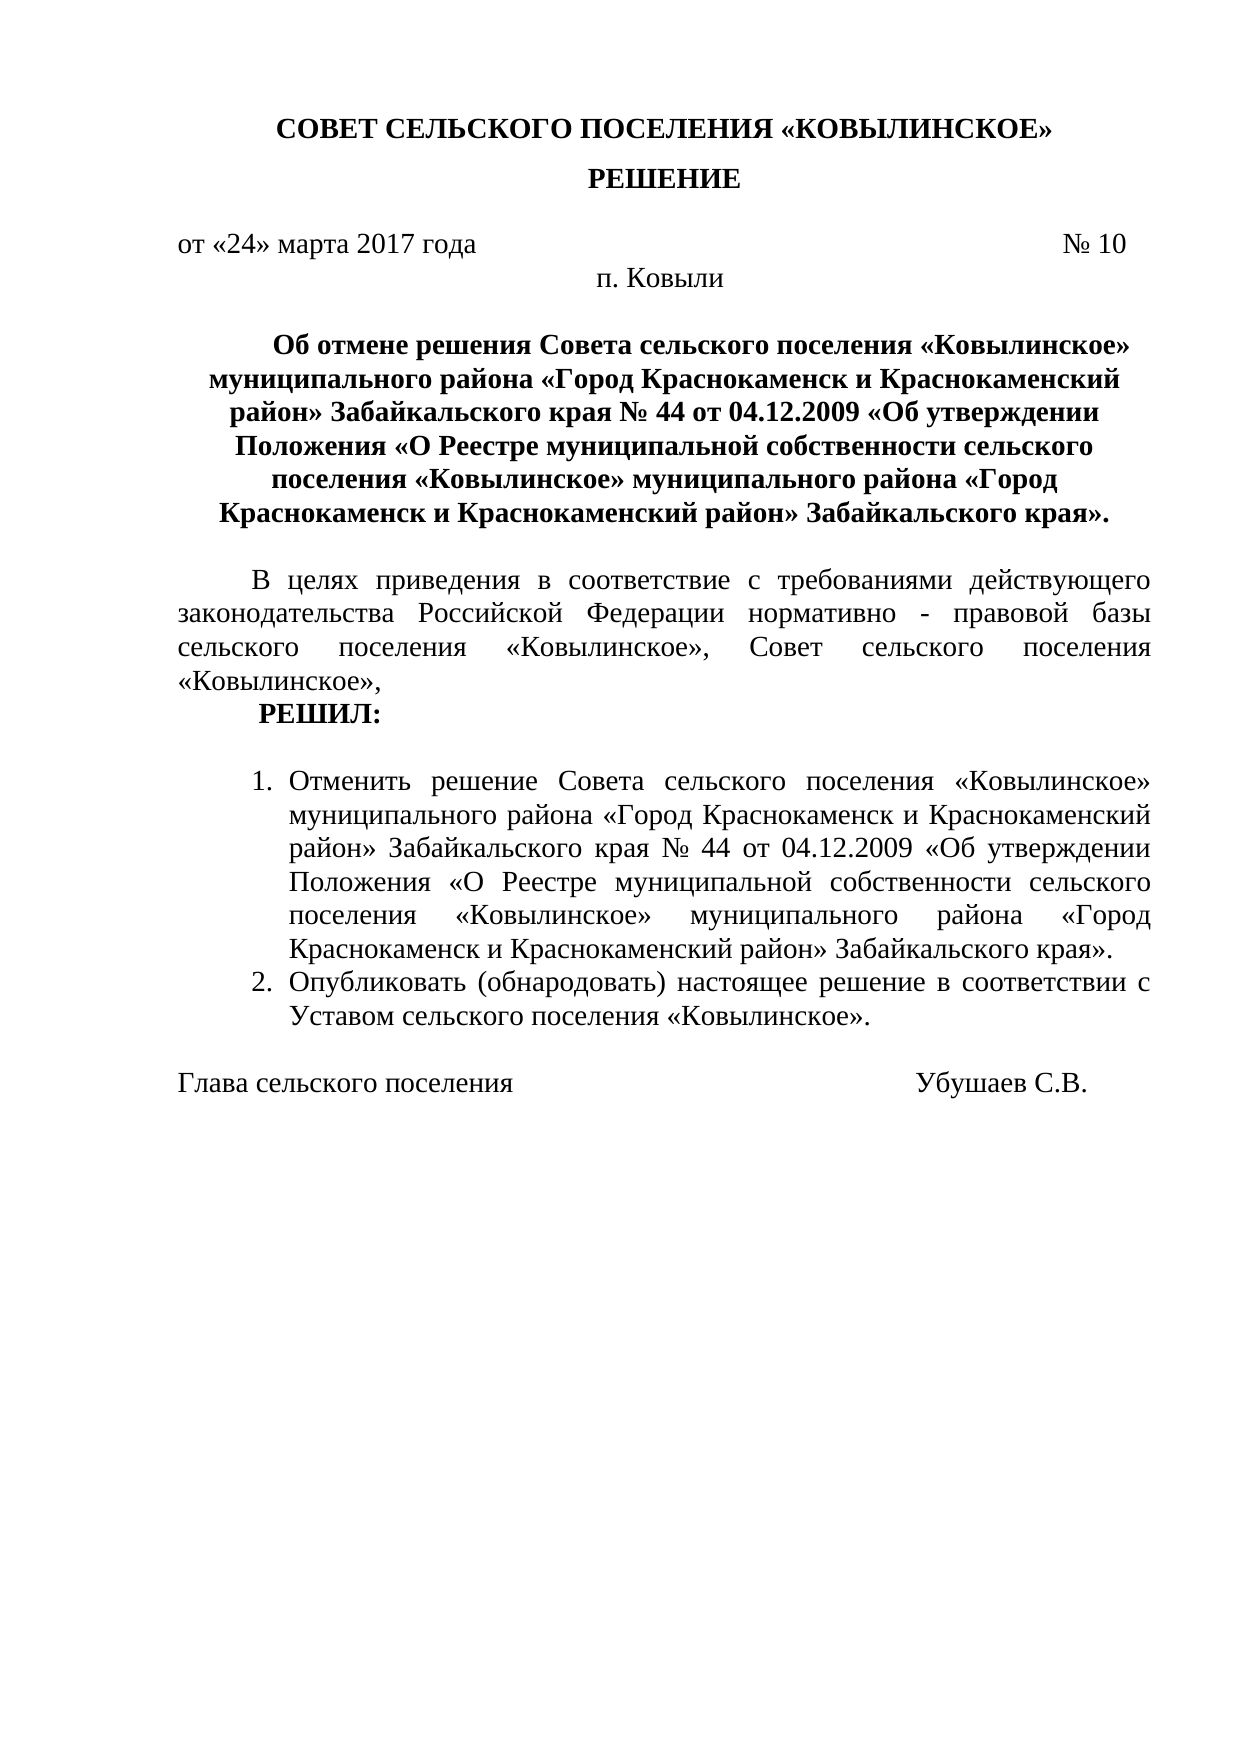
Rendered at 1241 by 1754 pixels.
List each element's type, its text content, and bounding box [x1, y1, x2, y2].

list Отменить решение Совета сельского поселения «Ковылинское» муниципального района «Город Краснокаменск и Краснокаменский район» Забайкальского края № 44 от 04.12.2009 «Об утверждении Положения «О Реестре муниципальной собственности сельского поселения «Ковылинское» муниципального района «Город Краснокаменск и Краснокаменский район» Забайкальского края». [251, 763, 1152, 964]
text от «24» марта 2017 года № 10 [177, 227, 1152, 260]
list Глава сельского поселения Убушаев С.В. [177, 1065, 1152, 1099]
list Опубликовать (обнародовать) настоящее решение в соответствии с Уставом сельского поселения «Ковылинское». [251, 964, 1152, 1032]
text Об отмене решения Совета сельского поселения «Ковылинское» муниципального района «Город Краснокаменск и Краснокаменский район» Забайкальского края № 44 от 04.12.2009 «Об утверждении Положения «О Реестре муниципальной собственности сельского поселения «Ковылинское» муниципального района «Город Краснокаменск и Краснокаменский район» Забайкальского края». [177, 327, 1152, 528]
text В целях приведения в соответствие с требованиями действующего законодательства Российской Федерации нормативно - правовой базы сельского поселения «Ковылинское», Совет сельского поселения «Ковылинское», [177, 562, 1152, 696]
text СОВЕТ СЕЛЬСКОГО ПОСЕЛЕНИЯ «КОВЫЛИНСКОЕ» [177, 118, 1152, 143]
text п. Ковыли [177, 260, 1152, 294]
text РЕШИЛ: [177, 696, 1152, 730]
text РЕШЕНИЕ [177, 168, 1152, 193]
